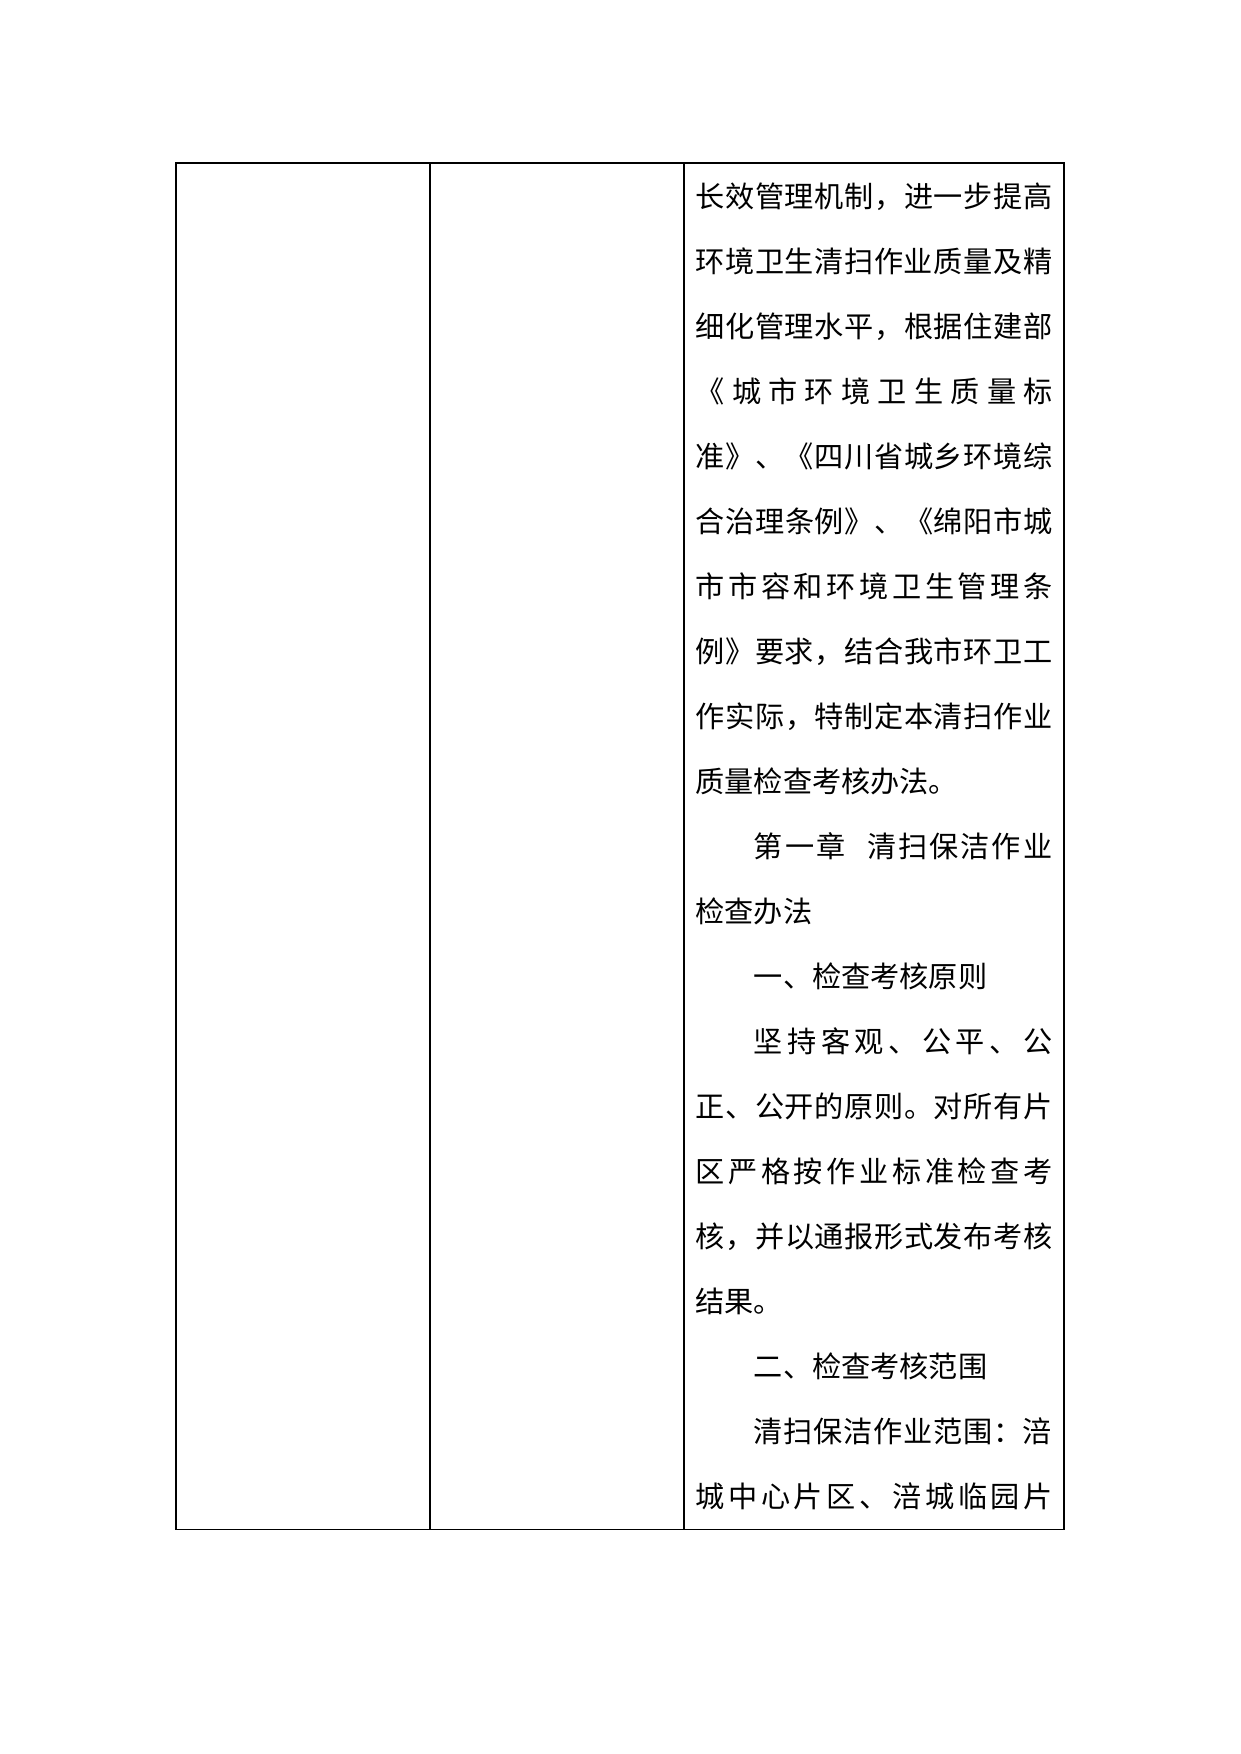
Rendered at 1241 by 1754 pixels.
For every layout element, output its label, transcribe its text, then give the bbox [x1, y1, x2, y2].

table_cell 3 [431, 164, 683, 1528]
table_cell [685, 164, 1063, 1528]
table_cell [177, 164, 429, 1528]
